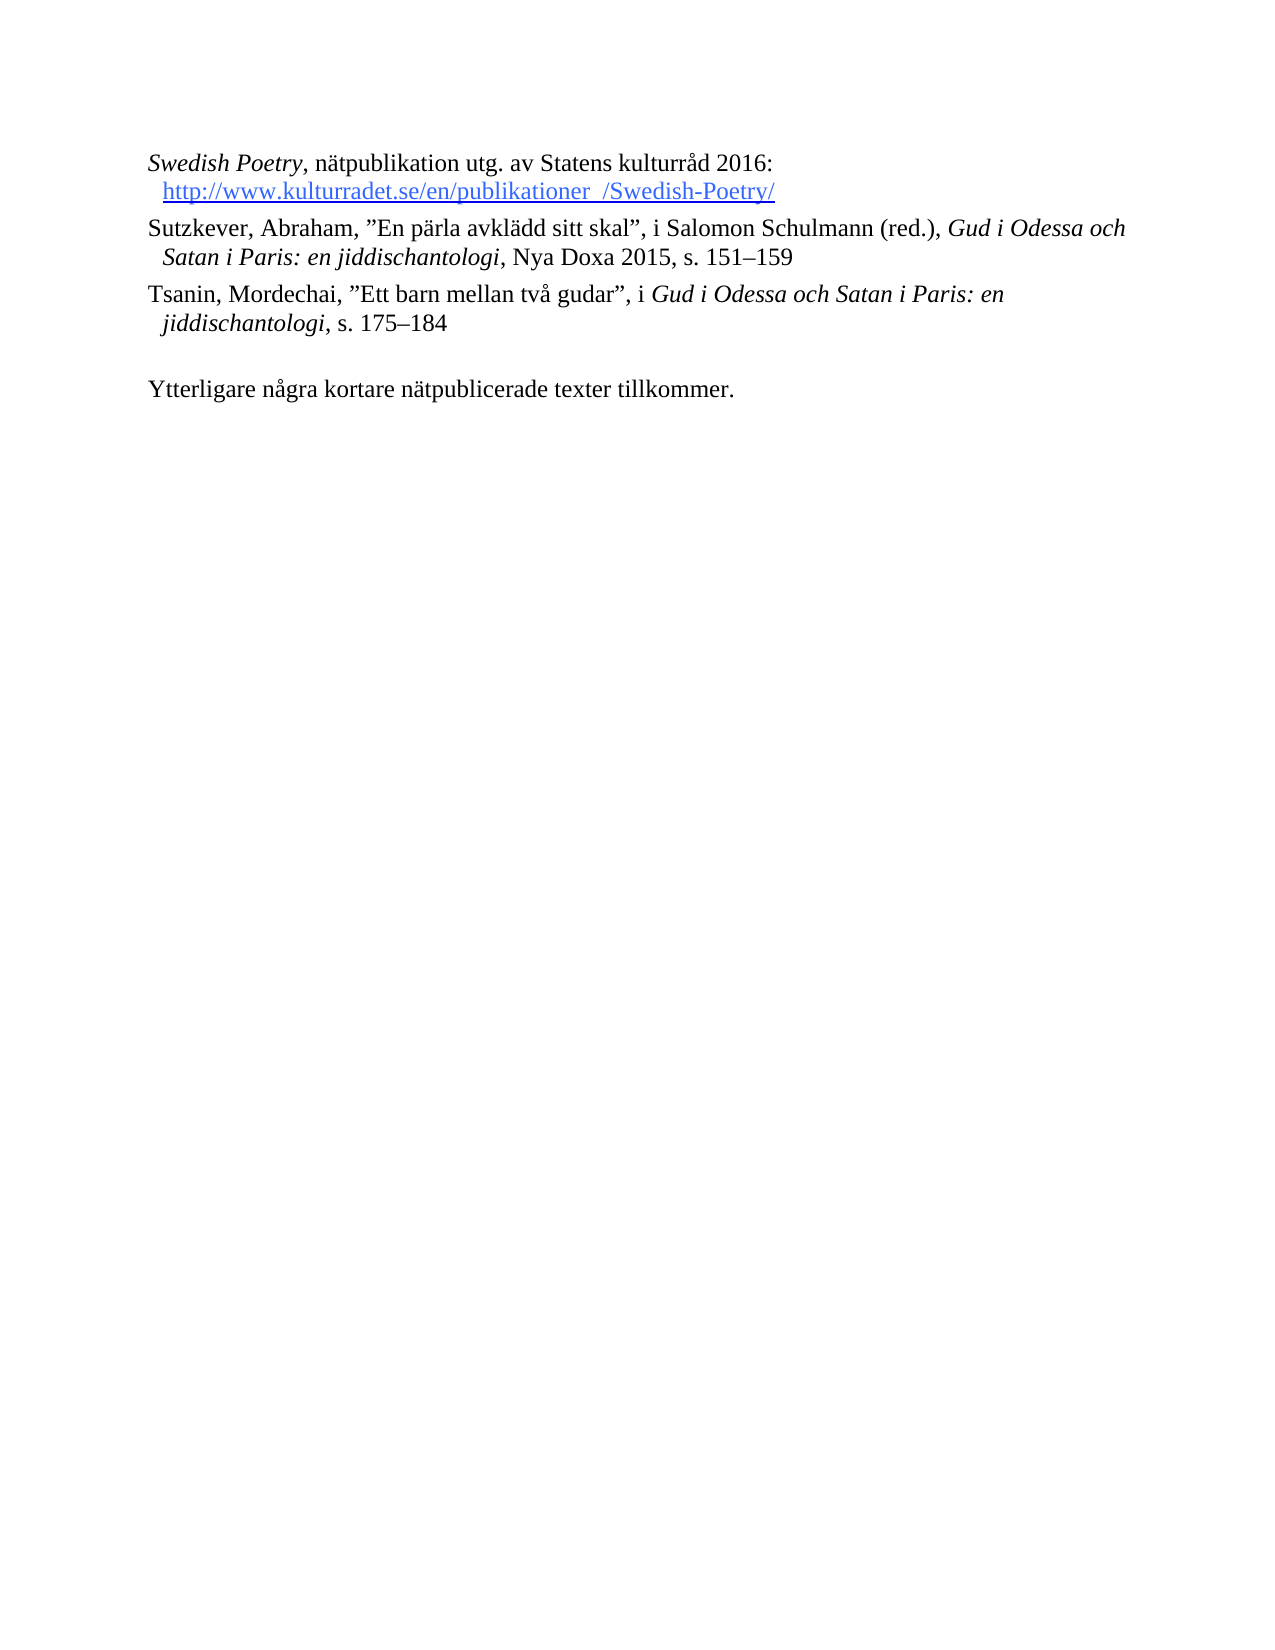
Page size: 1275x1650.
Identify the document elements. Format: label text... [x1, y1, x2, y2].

text Sutzkever, Abraham, ”En pärla avklädd sitt skal”, i Salomon Schulmann (red.), Gud i Odessa och Satan i Paris: en jiddischantologi, Nya Doxa 2015, s. 151–159 [148, 213, 1172, 271]
text Swedish Poetry, nätpublikation utg. av Statens kulturråd 2016: http://www.kulturradet.se/en/publikationer_/Swedish-Poetry/ [148, 148, 1127, 205]
text Tsanin, Mordechai, ”Ett barn mellan två gudar”, i Gud i Odessa och Satan i Paris: en jiddischantologi, s. 175–184 [148, 279, 1127, 337]
text Ytterligare några kortare nätpublicerade texter tillkommer. [148, 374, 1127, 403]
